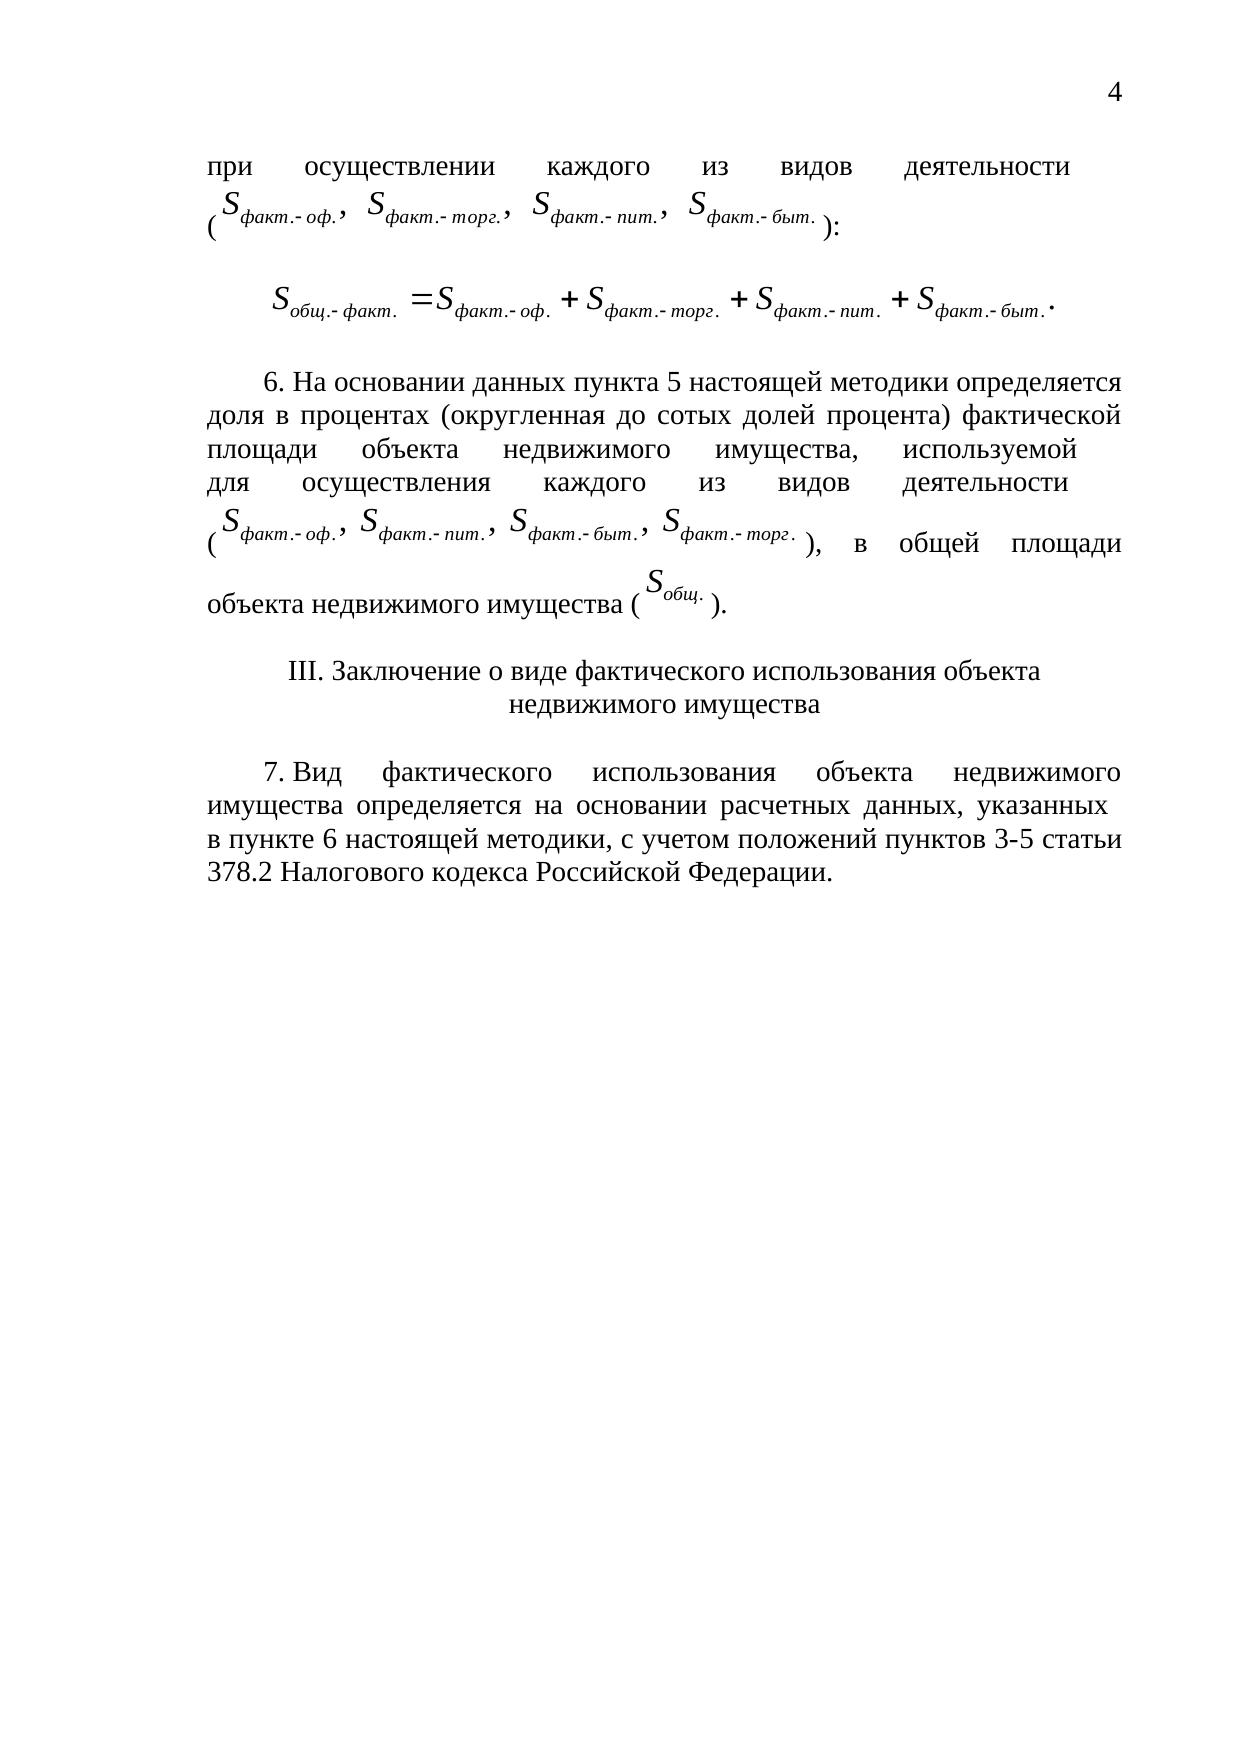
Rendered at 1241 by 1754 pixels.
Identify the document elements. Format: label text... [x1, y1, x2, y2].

text III. Заключение о виде фактического использования объекта [207, 653, 1122, 687]
text 7. Вид фактического использования объекта недвижимого имущества определяется на основании расчетных данных, указанных в пункте 6 настоящей методики, с учетом положений пунктов 3-5 статьи 378.2 Налогового кодекса Российской Федерации. [207, 754, 1122, 888]
text 6. На основании данных пункта 5 настоящей методики определяется доля в процентах (округленная до сотых долей процента) фактической площади объекта недвижимого имущества, используемой для осуществления каждого из видов деятельности (), в общей площади объекта недвижимого имущества (). [207, 364, 1122, 619]
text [207, 148, 1122, 242]
text недвижимого имущества [207, 687, 1122, 720]
